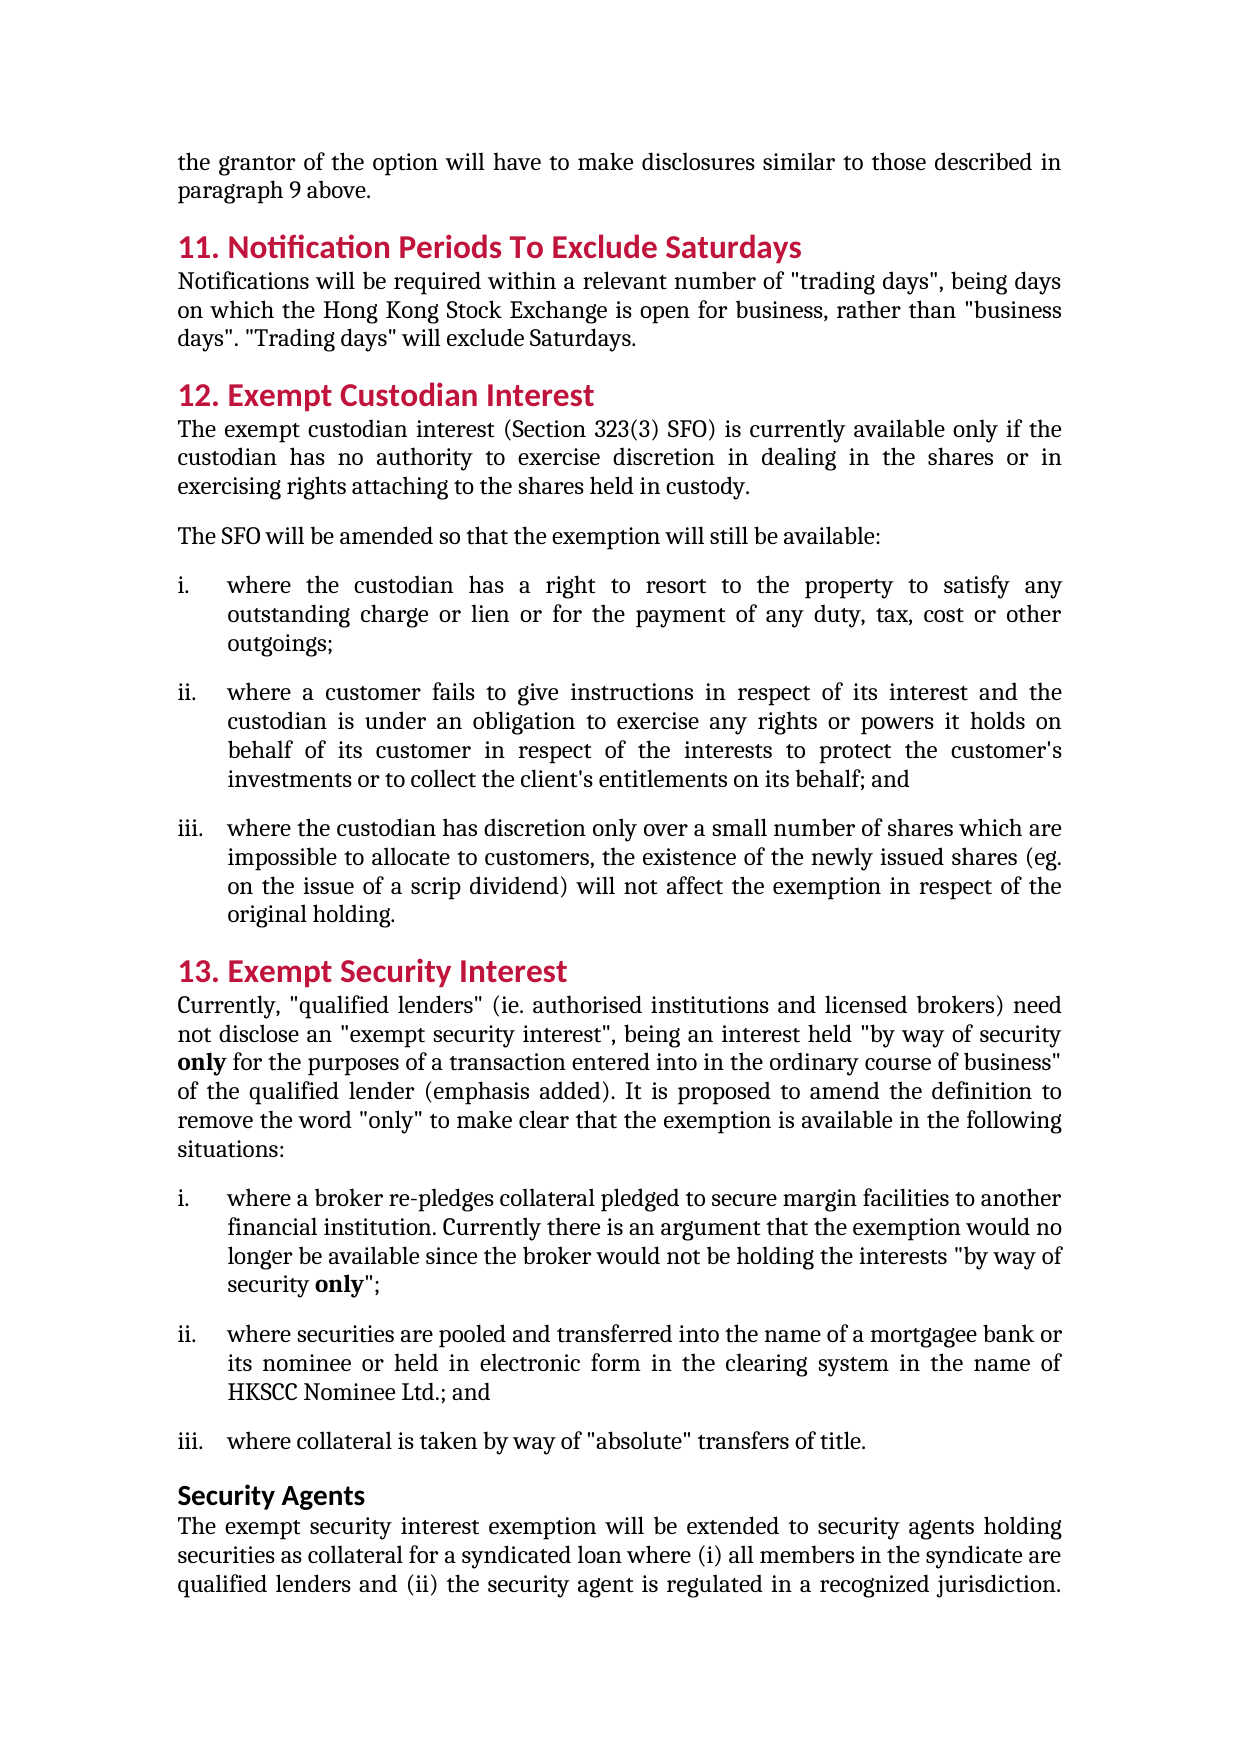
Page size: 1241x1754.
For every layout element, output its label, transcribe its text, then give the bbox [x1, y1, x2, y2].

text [177, 148, 1063, 205]
subtitle Security Agents [177, 1477, 1063, 1512]
list where a customer fails to give instructions in respect of its interest and the custodian is under an obligation to exercise any rights or powers it holds on behalf of its customer in respect of the interests to protect the customer's investments or to collect the client's entitlements on its behalf; and [177, 678, 1063, 793]
text The SFO will be amended so that the exemption will still be available: [177, 522, 1063, 550]
subtitle 13. Exempt Security Interest [177, 950, 1063, 991]
text Currently, "qualified lenders" (ie. authorised institutions and licensed brokers) need not disclose an "exempt security interest", being an interest held "by way of security only for the purposes of a transaction entered into in the ordinary course of business" of the qualified lender (emphasis added). It is proposed to amend the definition to remove the word "only" to make clear that the exemption is available in the following situations: [177, 991, 1063, 1163]
list where the custodian has a right to resort to the property to satisfy any outstanding charge or lien or for the payment of any duty, tax, cost or other outgoings; [177, 571, 1063, 657]
text The exempt custodian interest (Section 323(3) SFO) is currently available only if the custodian has no authority to exercise discretion in dealing in the shares or in exercising rights attaching to the shares held in custody. [177, 414, 1063, 501]
text Notifications will be required within a relevant number of "trading days", being days on which the Hong Kong Stock Exchange is open for business, rather than "business days". "Trading days" will exclude Saturdays. [177, 267, 1063, 353]
list where securities are pooled and transferred into the name of a mortgagee bank or its nominee or held in electronic form in the clearing system in the name of HKSCC Nominee Ltd.; and [177, 1320, 1063, 1406]
list where collateral is taken by way of "absolute" transfers of title. [177, 1427, 1063, 1456]
list where the custodian has discretion only over a small number of shares which are impossible to allocate to customers, the existence of the newly issued shares (eg. on the issue of a scrip dividend) will not affect the exemption in respect of the original holding. [177, 814, 1063, 929]
subtitle 12. Exempt Custodian Interest [177, 374, 1063, 414]
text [177, 1512, 1063, 1598]
list where a broker re-pledges collateral pledged to secure margin facilities to another financial institution. Currently there is an argument that the exemption would no longer be available since the broker would not be holding the interests "by way of security only"; [177, 1184, 1063, 1299]
subtitle 11. Notification Periods To Exclude Saturdays [177, 226, 1063, 267]
